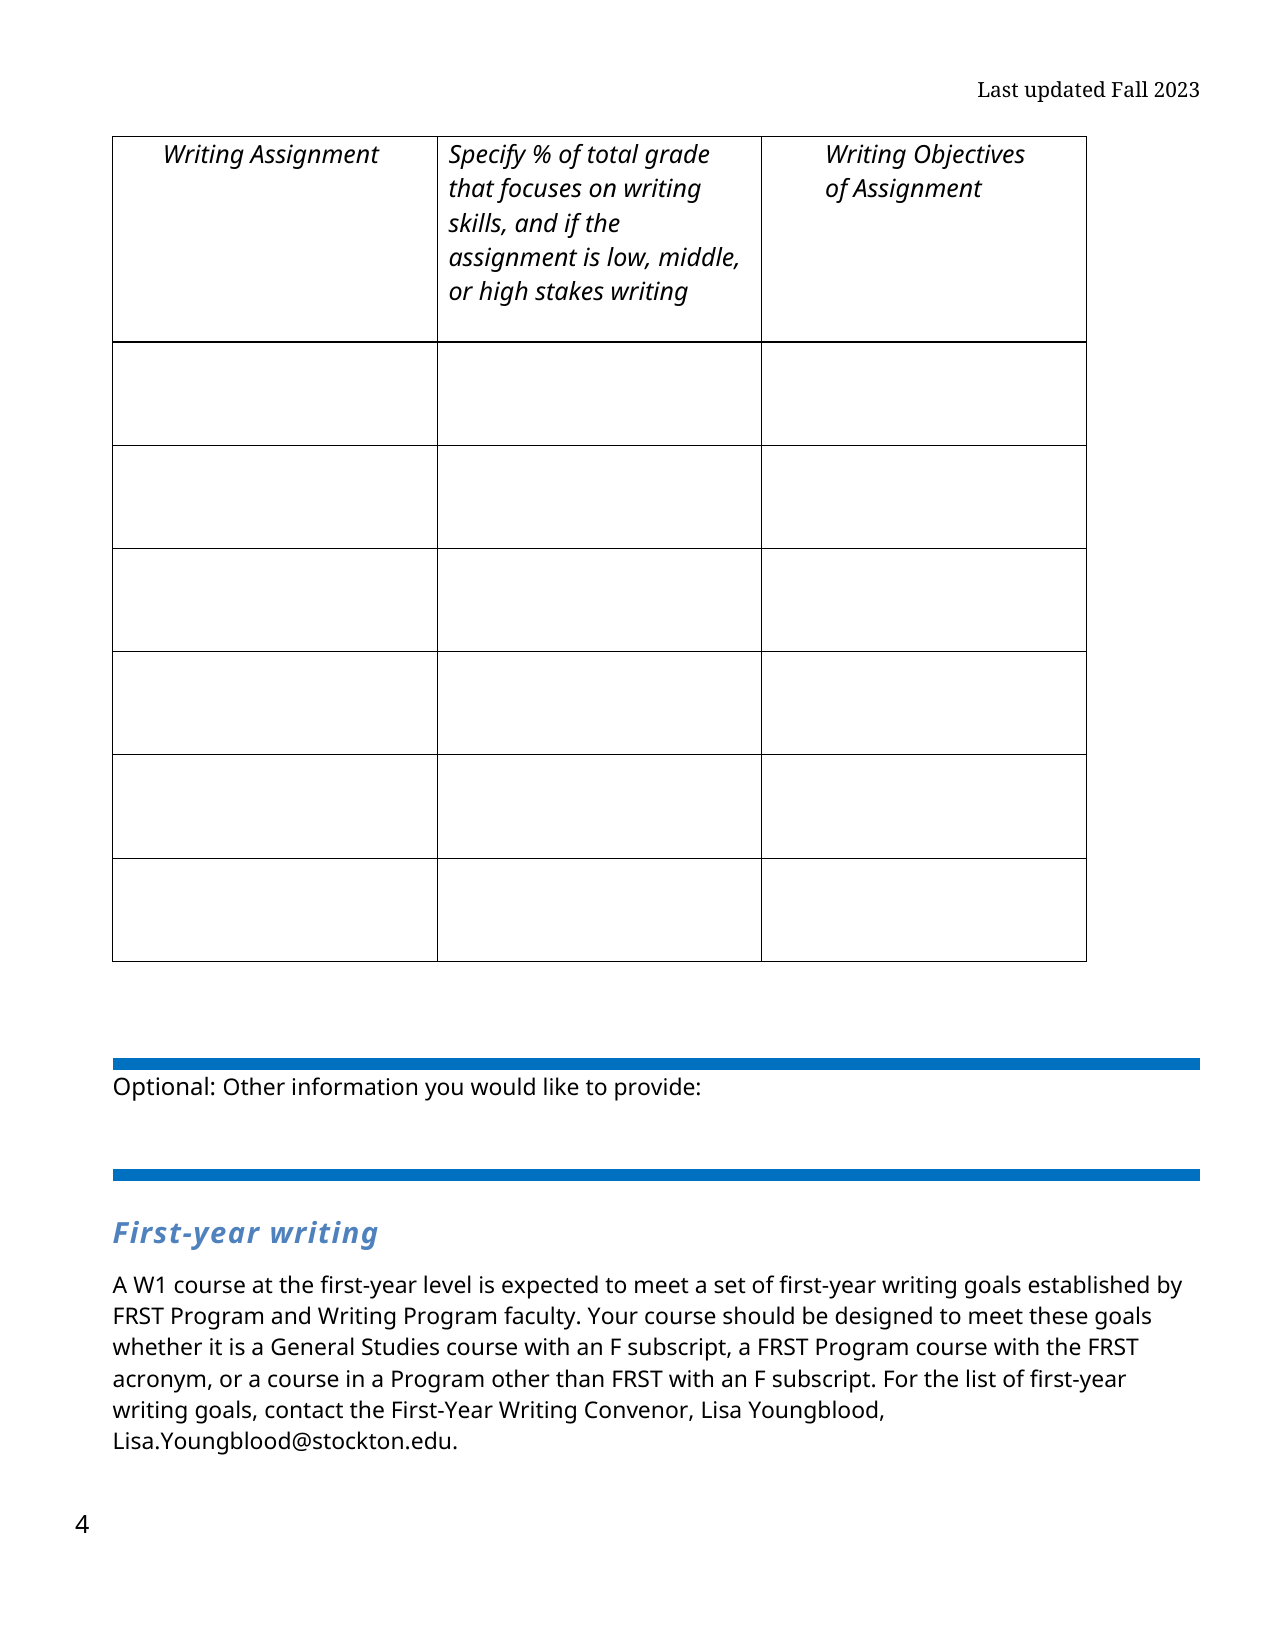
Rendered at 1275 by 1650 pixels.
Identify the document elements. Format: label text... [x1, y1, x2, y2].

table_cell [113, 652, 437, 754]
table_cell [113, 343, 437, 445]
table_cell [113, 755, 437, 858]
text Optional: Other information you would like to provide: [112, 1070, 1200, 1103]
table_cell [438, 549, 761, 651]
table_cell [762, 446, 1086, 548]
table_cell [438, 343, 761, 445]
table_cell [762, 549, 1086, 651]
table_header Writing Objectives of Assignment [762, 137, 1086, 341]
subtitle First-year writing [112, 1212, 1200, 1252]
table_cell [762, 755, 1086, 858]
table_cell [438, 755, 761, 858]
table_cell [438, 652, 761, 754]
table_cell [438, 859, 761, 961]
table_cell [113, 446, 437, 548]
table_cell [762, 343, 1086, 445]
table_cell [762, 652, 1086, 754]
table_cell [113, 859, 437, 961]
text A W1 course at the first-year level is expected to meet a set of first-year writing goals established by FRST Program and Writing Program faculty. Your course should be designed to meet these goals whether it is a General Studies course with an F subscript, a FRST Program course with the FRST acronym, or a course in a Program other than FRST with an F subscript. For the list of first-year writing goals, contact the First-Year Writing Convenor, Lisa Youngblood, Lisa.Youngblood@stockton.edu. [112, 1269, 1200, 1456]
table_header Writing Assignment [113, 137, 437, 341]
table_header Specify % of total grade that focuses on writing skills, and if the assignment is low, middle, or high stakes writing [438, 137, 761, 341]
table_cell [438, 446, 761, 548]
table_cell [113, 549, 437, 651]
table_cell [762, 859, 1086, 961]
